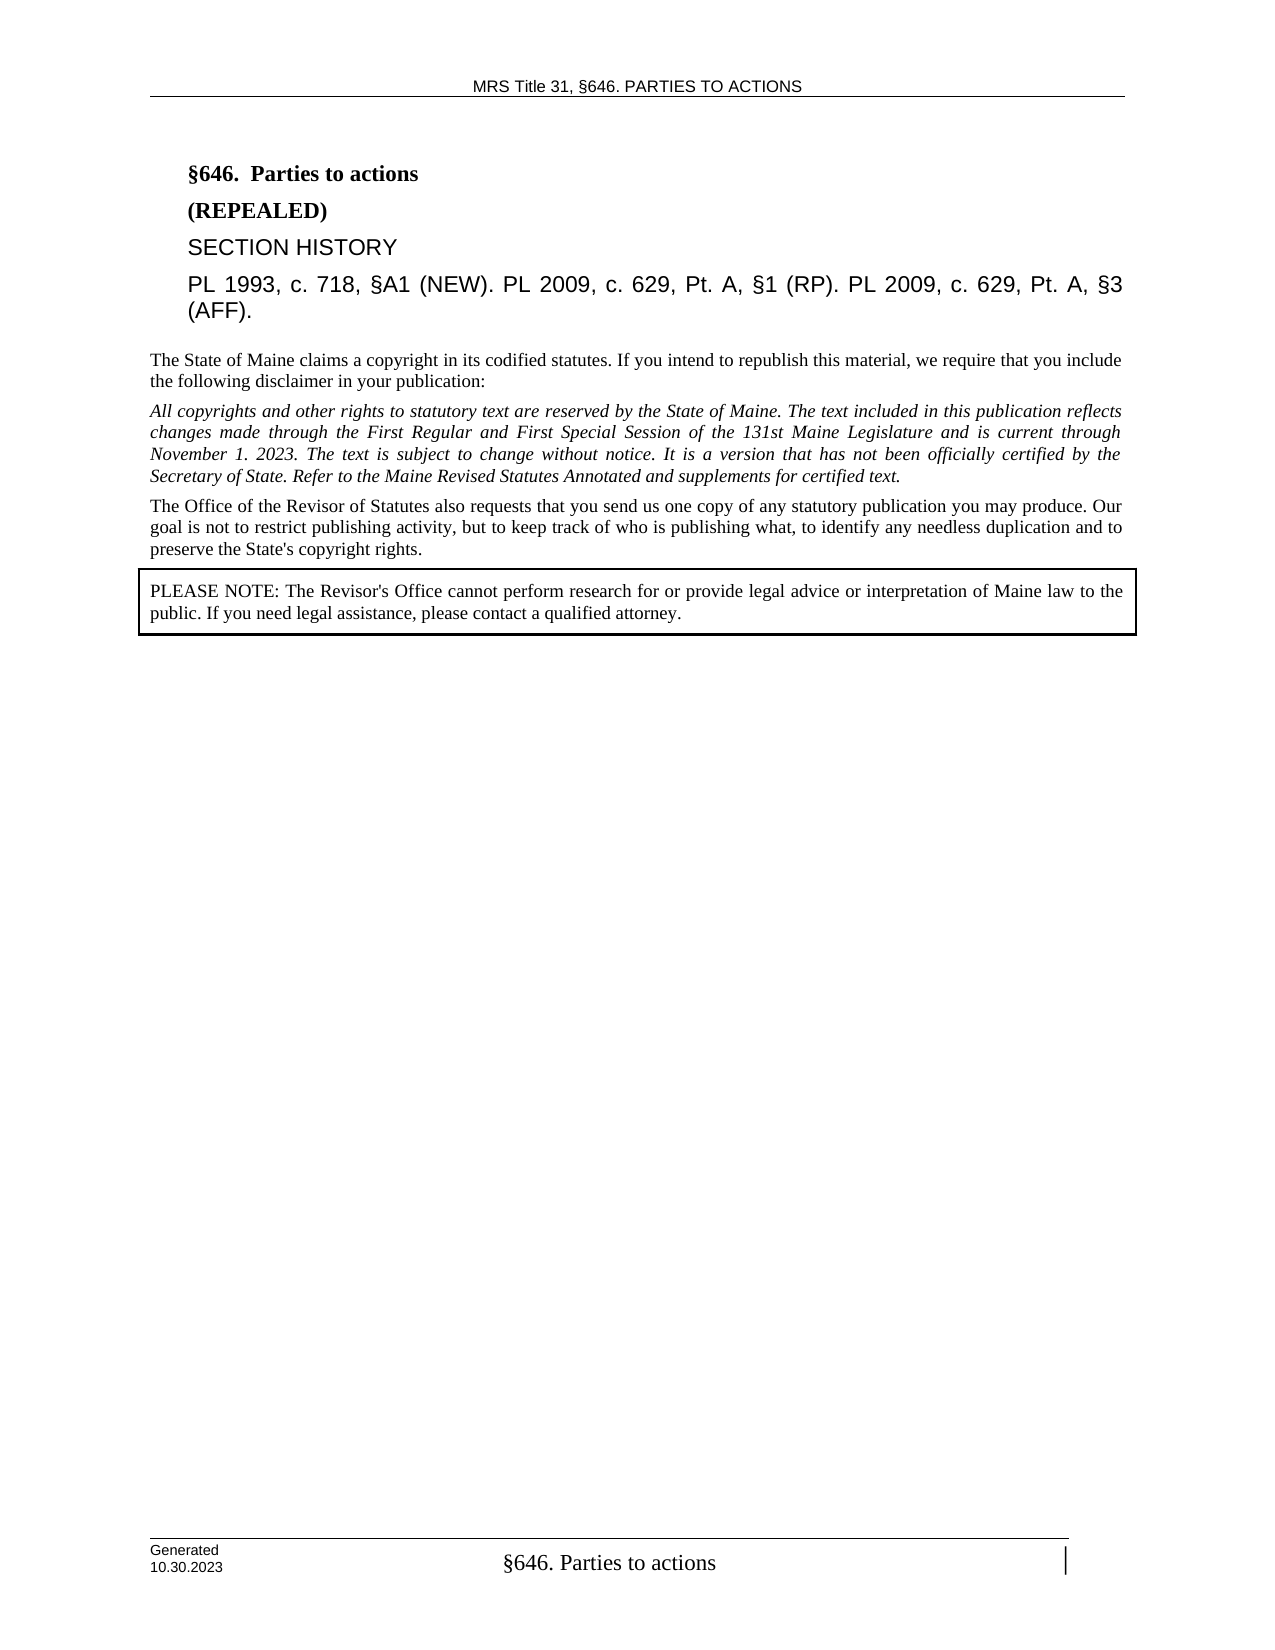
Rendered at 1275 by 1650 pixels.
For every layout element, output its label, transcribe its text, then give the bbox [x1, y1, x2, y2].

text The State of Maine claims a copyright in its codified statutes. If you intend to republish this material, we require that you include the following disclaimer in your publication: [150, 348, 1125, 392]
text The Office of the Revisor of Statutes also requests that you send us one copy of any statutory publication you may produce. Our goal is not to restrict publishing activity, but to keep track of who is publishing what, to identify any needless duplication and to preserve the State's copyright rights. [150, 494, 1125, 559]
text (REPEALED) [187, 197, 1125, 223]
text §646. Parties to actions [187, 160, 1125, 187]
text All copyrights and other rights to statutory text are reserved by the State of Maine. The text included in this publication reflects changes made through the First Regular and First Special Session of the 131st Maine Legislature and is current through November 1. 2023 . The text is subject to change without notice. It is a version that has not been officially certified by the Secretary of State. Refer to the Maine Revised Statutes Annotated and supplements for certified text. [150, 400, 1125, 486]
text PLEASE NOTE: The Revisor's Office cannot perform research for or provide legal advice or interpretation of Maine law to the public. If you need legal assistance, please contact a qualified attorney. [140, 570, 1135, 633]
text SECTION HISTORY [187, 234, 1125, 260]
text PL 1993, c. 718, §A1 (NEW). PL 2009, c. 629, Pt. A, §1 (RP). PL 2009, c. 629, Pt. A, §3 (AFF). [187, 271, 1125, 323]
